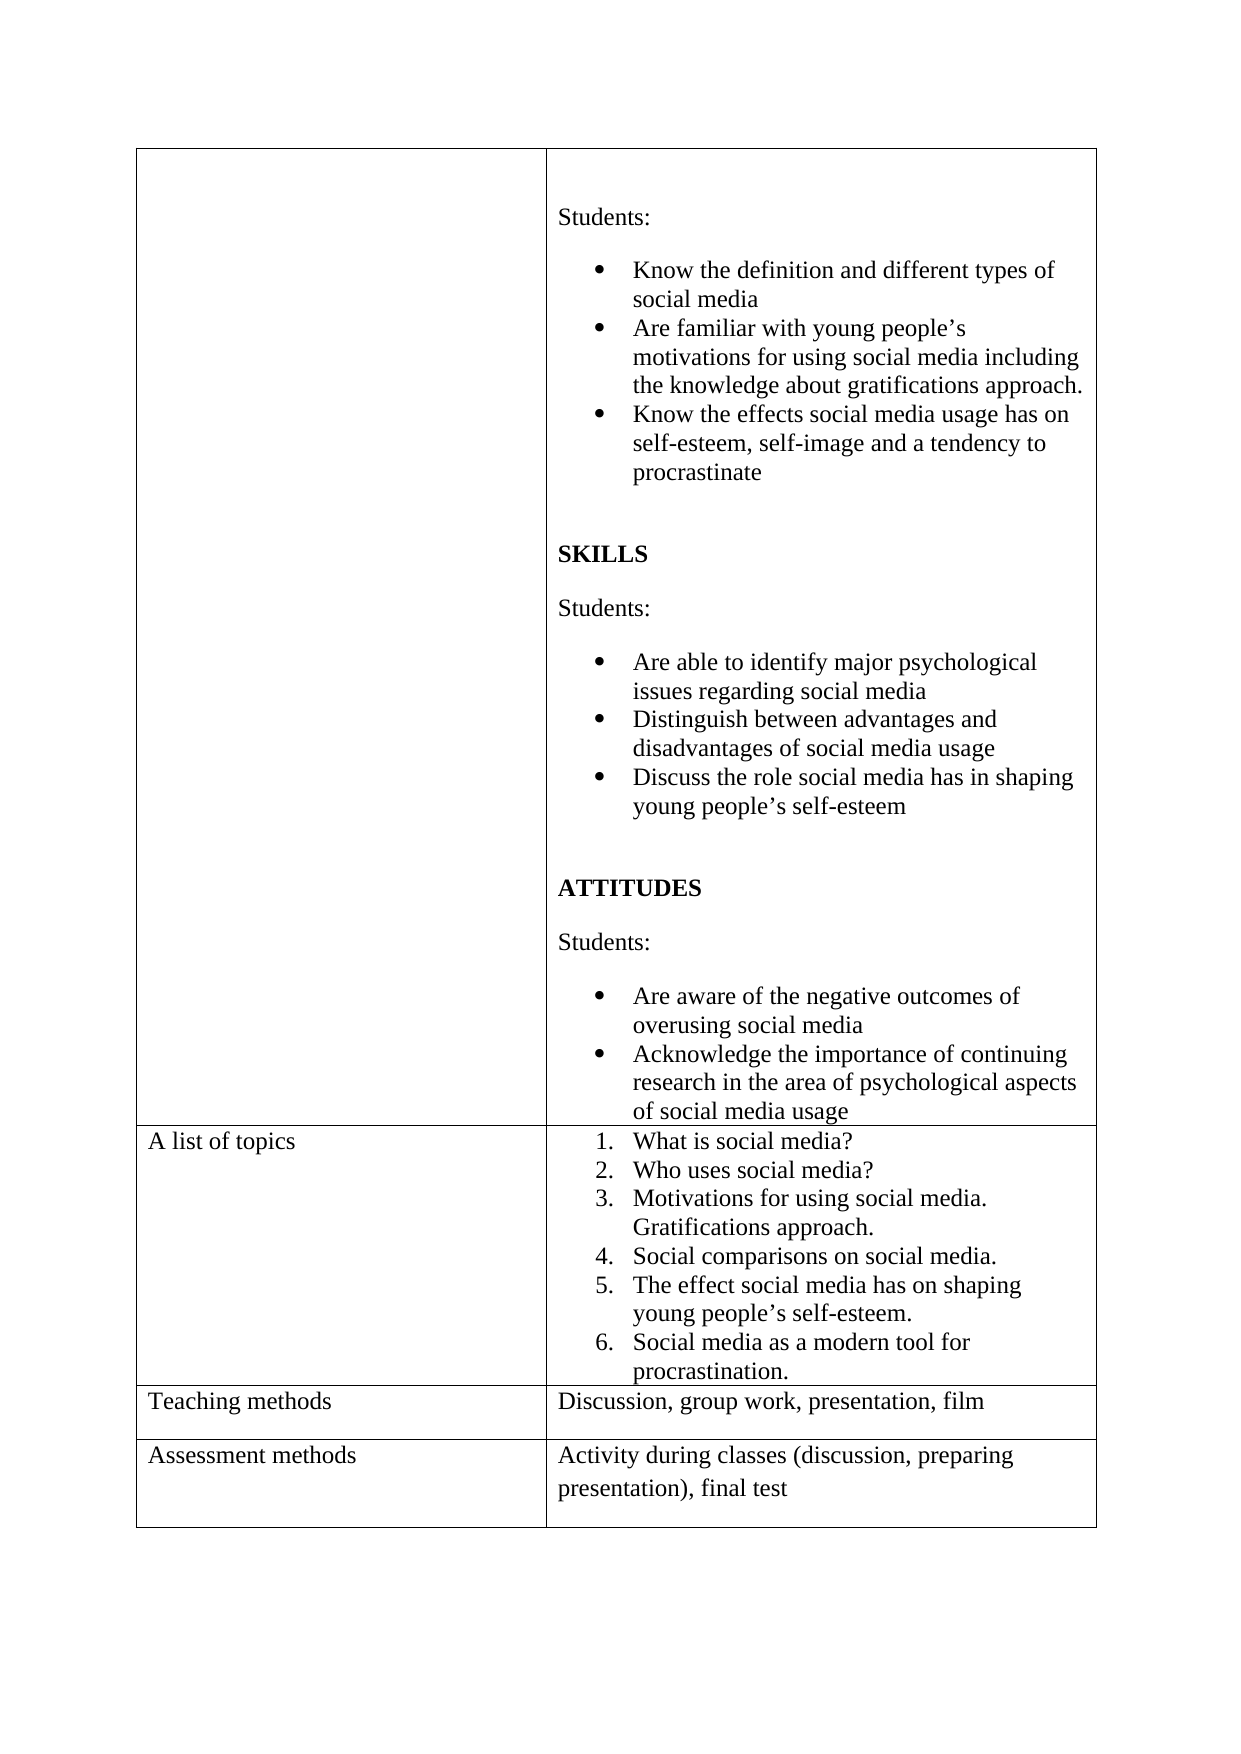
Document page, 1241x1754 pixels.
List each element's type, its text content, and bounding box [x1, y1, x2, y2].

table_cell Assessment methods [137, 1440, 546, 1527]
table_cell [547, 149, 1096, 1125]
table_cell Discussion, group work, presentation, film [547, 1386, 1096, 1439]
table_cell Teaching methods [137, 1386, 546, 1439]
table_cell Activity during classes (discussion, preparing presentation), final test [547, 1440, 1096, 1527]
table_cell What is social media? Who uses social media? Motivations for using social media. Gratifications approach. Social comparisons on social media. The effect social media has on shaping young people’s self-esteem. Social media as a modern tool for procrastination. [547, 1126, 1096, 1385]
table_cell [137, 149, 546, 1125]
table_cell A list of topics [137, 1126, 546, 1385]
